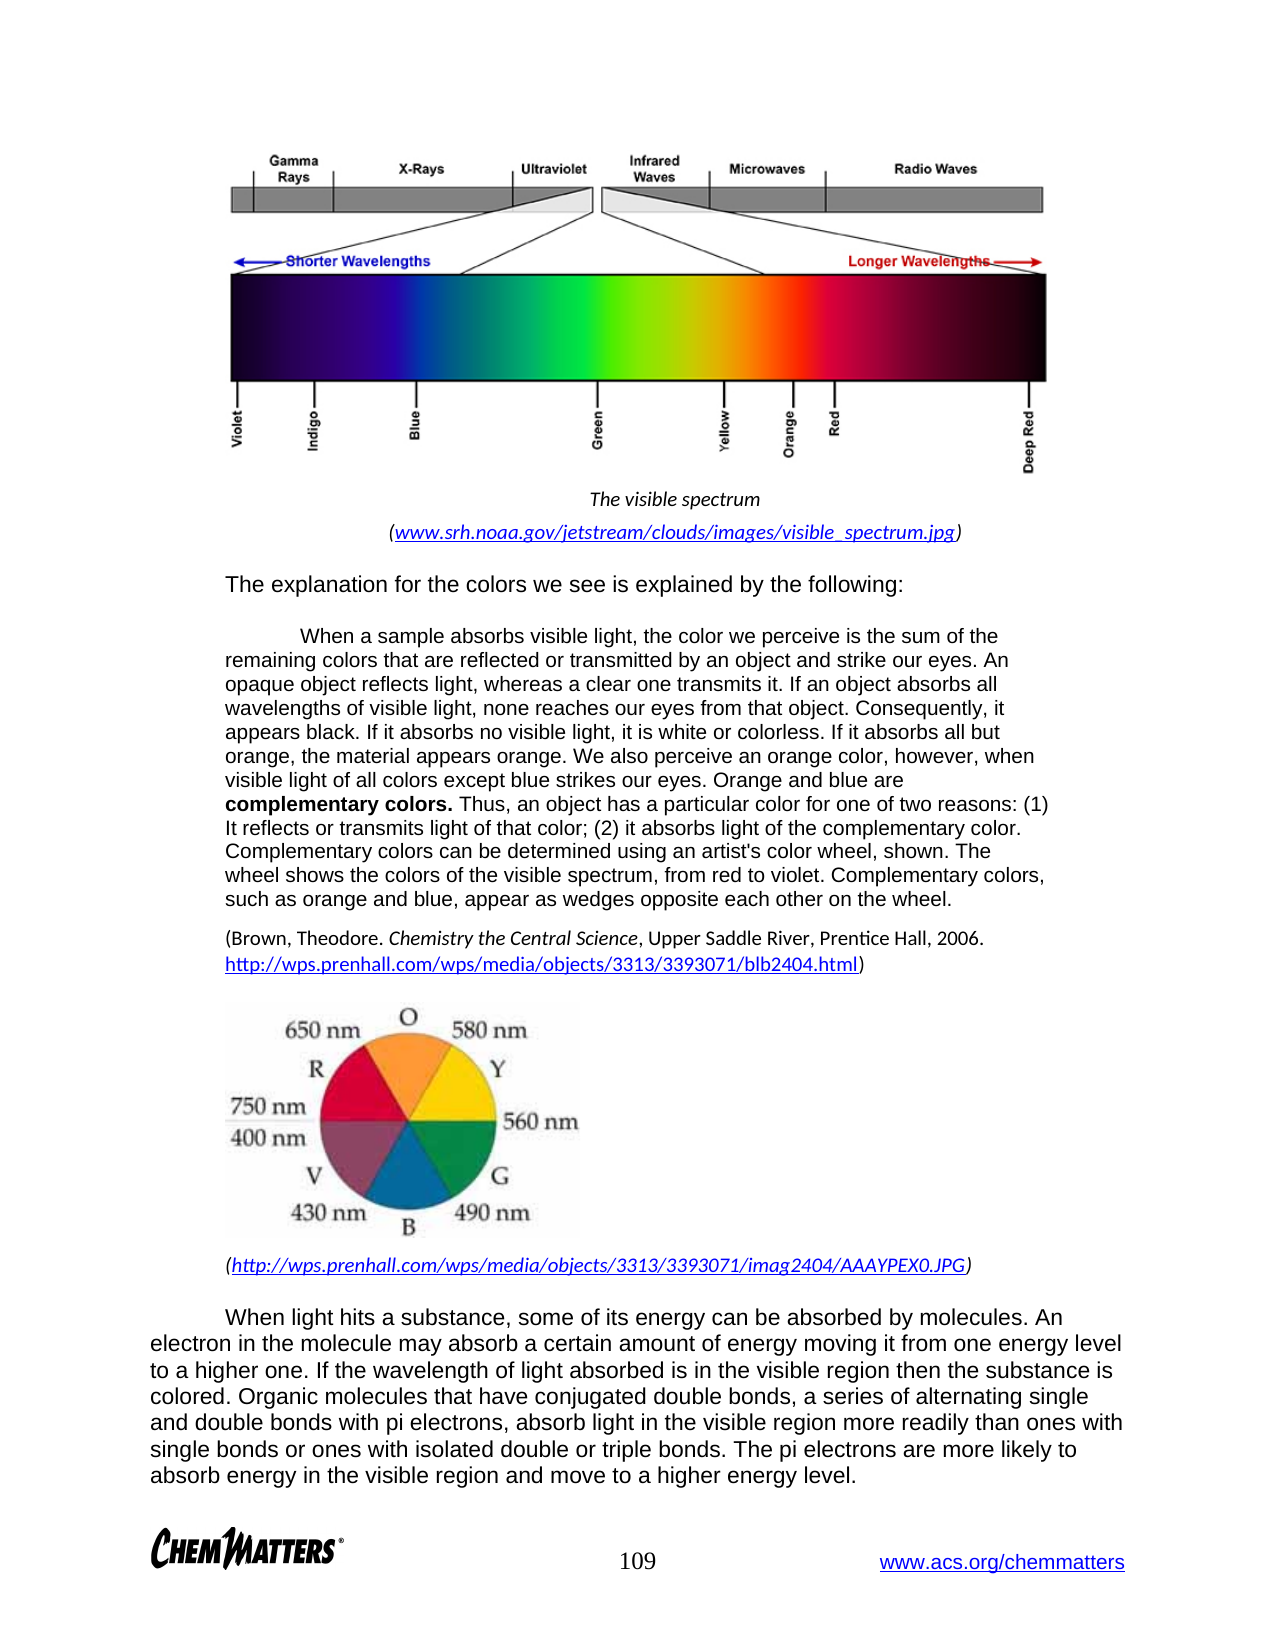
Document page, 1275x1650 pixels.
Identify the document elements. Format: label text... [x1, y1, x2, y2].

text (http://wps.prenhall.com/wps/media/objects/3313/3393071/imag2404/AAAYPEX0.JPG) [150, 1252, 1125, 1278]
picture [225, 1002, 580, 1238]
text When a sample absorbs visible light, the color we perceive is the sum of the remaining colors that are reflected or transmitted by an object and strike our eyes. An opaque object reflects light, whereas a clear one transmits it. If an object absorbs all wavelengths of visible light, none reaches our eyes from that object. Consequently, it appears black. If it absorbs no visible light, it is white or colorless. If it absorbs all but orange, the material appears orange. We also perceive an orange color, however, when visible light of all colors except blue strikes our eyes. Orange and blue are complementary colors. Thus, an object has a particular color for one of two reasons: (1) It reflects or transmits light of that color; (2) it absorbs light of the complementary color. Complementary colors can be determined using an artist's color wheel, shown. The wheel shows the colors of the visible spectrum, from red to violet. Complementary colors, such as orange and blue, appear as wedges opposite each other on the wheel. [225, 624, 1050, 911]
text (www.srh.noaa.gov/jetstream/clouds/images/visible_spectrum.jpg) [150, 519, 1125, 545]
text (Brown, Theodore. Chemistry the Central Science, Upper Saddle River, Prentice Hall, 2006. http://wps.prenhall.com/wps/media/objects/3313/3393071/blb2404.html) [225, 926, 1050, 976]
text The visible spectrum [150, 486, 1125, 512]
text When light hits a substance, some of its energy can be absorbed by molecules. An electron in the molecule may absorb a certain amount of energy moving it from one energy level to a higher one. If the wavelength of light absorbed is in the visible region then the substance is colored. Organic molecules that have conjugated double bonds, a series of alternating single and double bonds with pi electrons, absorb light in the visible region more readily than ones with single bonds or ones with isolated double or triple bonds. The pi electrons are more likely to absorb energy in the visible region and move to a higher energy level. [150, 1304, 1125, 1488]
text The explanation for the colors we see is explained by the following: [150, 571, 1125, 597]
picture [225, 150, 1049, 487]
picture [150, 1527, 345, 1570]
